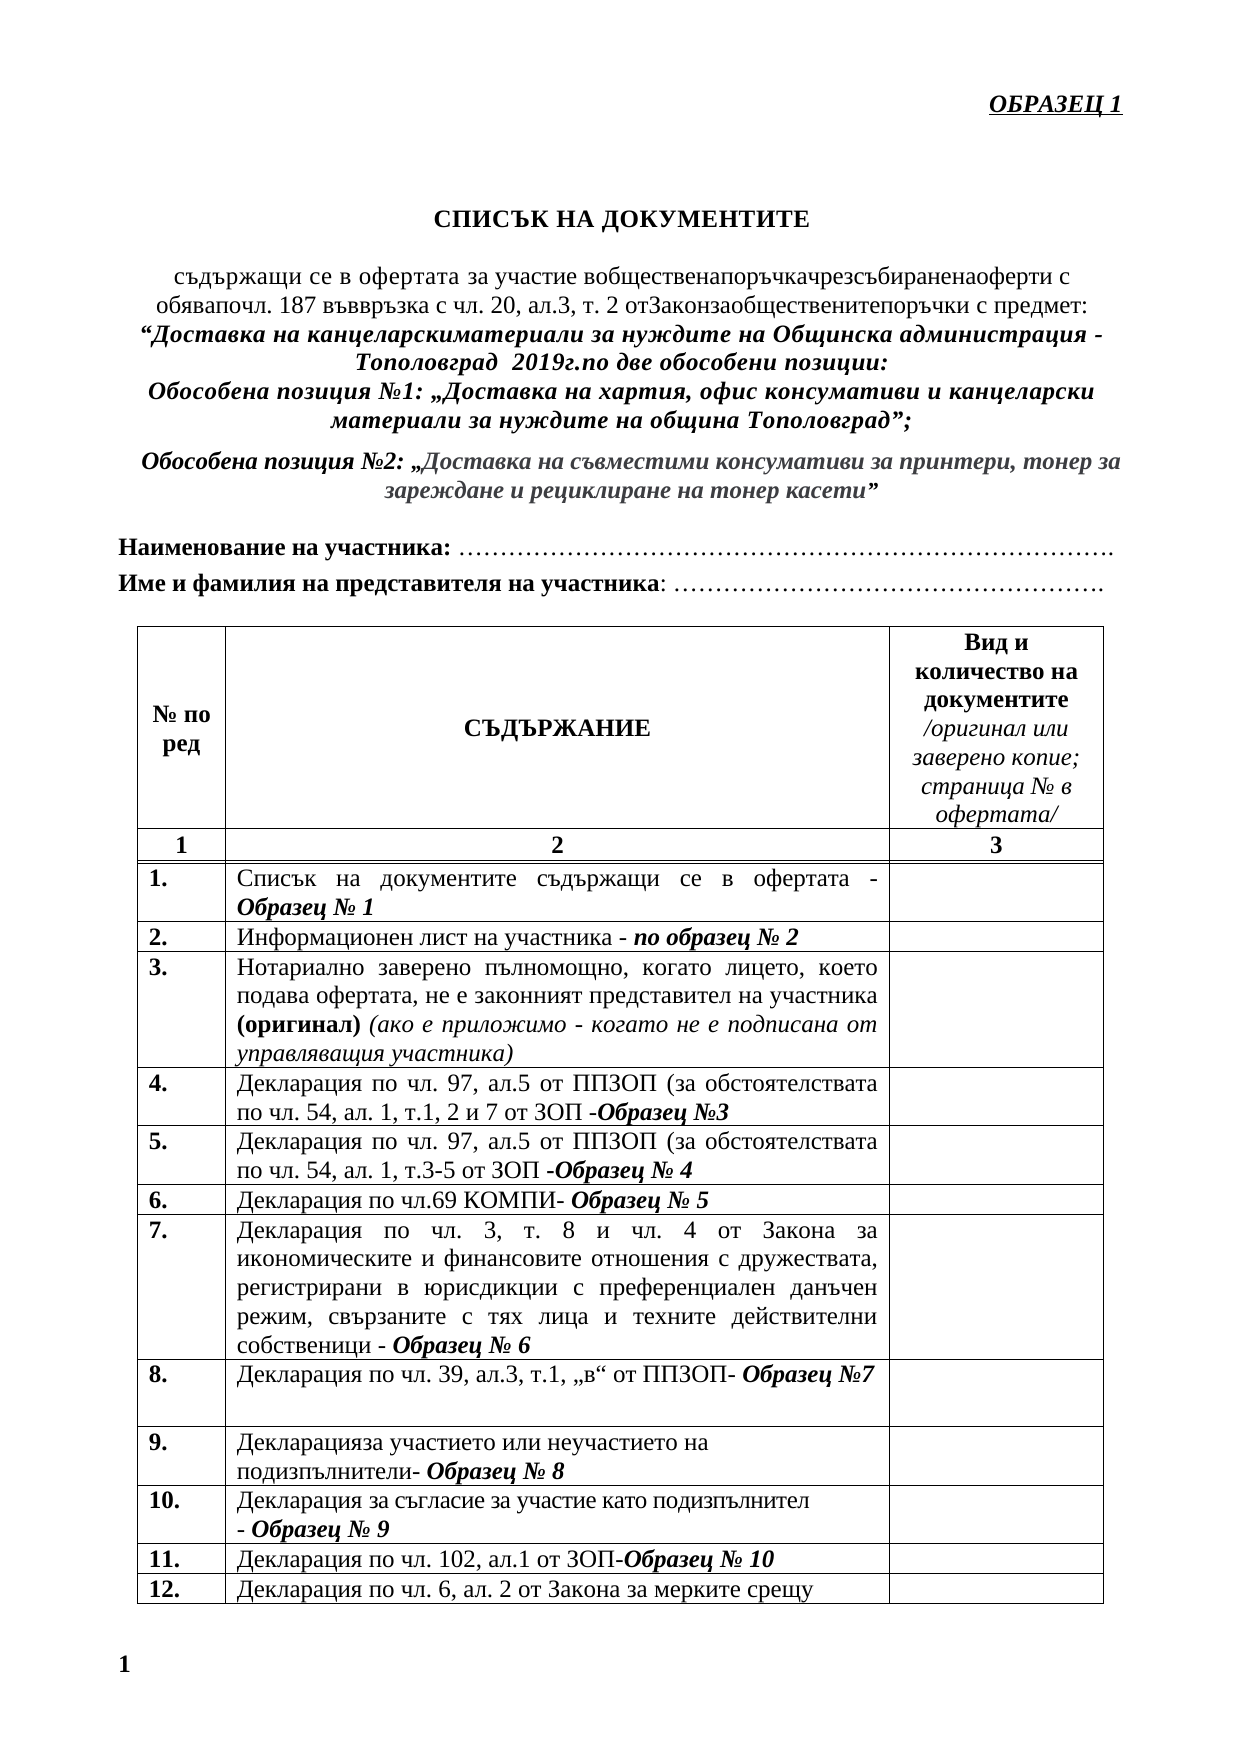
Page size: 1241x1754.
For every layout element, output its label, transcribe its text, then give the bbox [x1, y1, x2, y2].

table_cell [890, 1126, 1103, 1184]
table_cell [890, 1544, 1103, 1573]
text съдържащи се в офертата за участие вобщественапоръчкачрезсъбираненаоферти с обявапочл. 187 въввръзка с чл. 20, ал.3, т. 2 отЗаконзаобщественитепоръчки с предмет: [124, 261, 467, 319]
table_cell Декларация по чл. 39, ал.3, т.1, „в“ от ППЗОП- Образец №7 [226, 1360, 889, 1426]
text “Доставка на канцеларскиматериали за нуждите на Общинска администрация - Тополовград 2019г.по две обособени позиции: [124, 319, 1120, 376]
table_header СЪДЪРЖАНИЕ [226, 627, 889, 828]
text ОБРАЗЕЦ 1 [118, 89, 1122, 117]
table_cell [890, 1427, 1103, 1484]
table_cell [890, 1360, 1103, 1426]
table_cell Списък на документите съдържащи се в офертата - Образец № 1 [226, 864, 889, 921]
table_cell [138, 1185, 225, 1214]
table_cell [138, 1215, 225, 1358]
table_cell Декларация по чл. 3, т. 8 и чл. 4 от Закона за икономическите и финансовите отношения с дружествата, регистрирани в юрисдикции с преференциален данъчен режим, свързаните с тях лица и техните действителни собственици - Образец № 6 [226, 1215, 889, 1358]
text Обособена позиция №1: „Доставка на хартия, офис консумативи и канцеларски материали за нуждите на община Тополовград”; [124, 376, 1120, 434]
table_cell [890, 922, 1103, 951]
table_cell Декларация по чл.69 КОМПИ- Образец № 5 [226, 1185, 889, 1214]
table_cell 2 [226, 829, 889, 860]
table_cell 1 [138, 829, 225, 860]
text Име и фамилия на представителя на участника: ……………………………………………. [118, 568, 1122, 597]
table_cell [890, 1185, 1103, 1214]
table_cell [890, 952, 1103, 1067]
table_cell [890, 1068, 1103, 1125]
table_cell [890, 1574, 1103, 1603]
table_cell [138, 1360, 225, 1426]
table_cell [890, 864, 1103, 921]
table_cell [890, 1215, 1103, 1358]
table_cell [138, 1486, 225, 1543]
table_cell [226, 1574, 889, 1603]
text Наименование на участника: ……………………………………………………………………. [118, 532, 1122, 561]
table_cell [138, 1544, 225, 1573]
table_header Вид и количество на документите /оригинал или заверено копие; страница № в офертата/ [890, 627, 1103, 828]
table_cell Декларация за съгласие за участие като подизпълнител - Образец № 9 [226, 1486, 889, 1543]
table_cell [138, 1068, 225, 1125]
table_cell [138, 1126, 225, 1184]
table_cell [890, 1486, 1103, 1543]
table_cell Декларация по чл. 97, ал.5 от ППЗОП (за обстоятелствата по чл. 54, ал. 1, т.3-5 от ЗОП -Образец № 4 [226, 1126, 889, 1184]
table_cell [138, 952, 225, 1067]
table_cell Информационен лист на участника - по образец № 2 [226, 922, 889, 951]
table_cell 3 [890, 829, 1103, 860]
table_cell [138, 922, 225, 951]
text Обособена позиция №2: „Доставка на съвместими консумативи за принтери, тонер за зареждане и рециклиране на тонер касети” [140, 446, 1122, 504]
table_cell [138, 1574, 225, 1603]
text СПИСЪК НА ДОКУМЕНТИТЕ [124, 204, 1120, 232]
table_cell Нотариално заверено пълномощно, когато лицето, което подава офертата, не е законният представител на участника (оригинал) (ако е приложимо - когато не е подписана от управляващия участника) [226, 952, 889, 1067]
table_cell Декларацияза участието или неучастието на подизпълнители- Образец № 8 [226, 1427, 889, 1484]
table_cell Декларация по чл. 102, ал.1 от ЗОП-Образец № 10 [226, 1544, 889, 1573]
table_header № по ред [138, 627, 225, 828]
table_cell Декларация по чл. 97, ал.5 от ППЗОП (за обстоятелствата по чл. 54, ал. 1, т.1, 2 и 7 от ЗОП -Образец №3 [226, 1068, 889, 1125]
table_cell [138, 864, 225, 921]
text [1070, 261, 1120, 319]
table_cell [138, 1427, 225, 1484]
